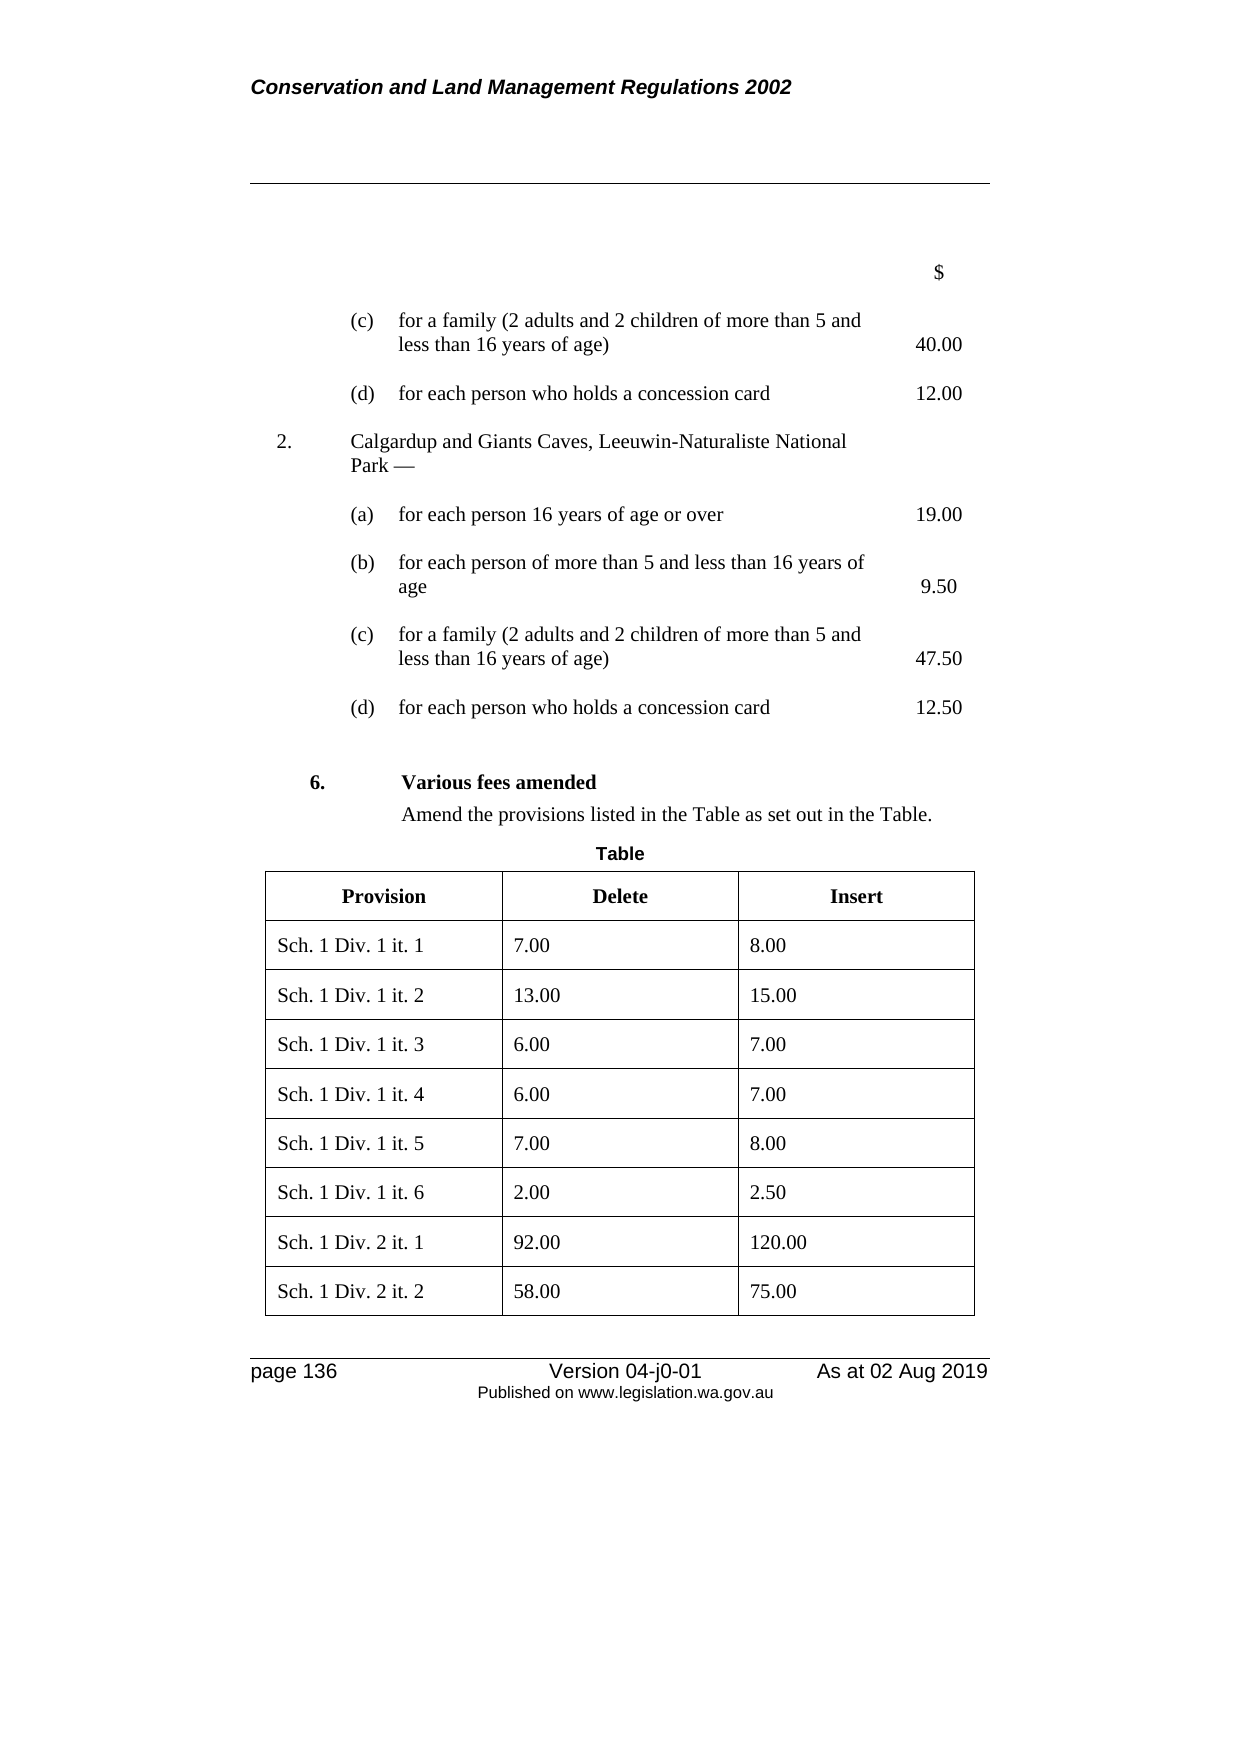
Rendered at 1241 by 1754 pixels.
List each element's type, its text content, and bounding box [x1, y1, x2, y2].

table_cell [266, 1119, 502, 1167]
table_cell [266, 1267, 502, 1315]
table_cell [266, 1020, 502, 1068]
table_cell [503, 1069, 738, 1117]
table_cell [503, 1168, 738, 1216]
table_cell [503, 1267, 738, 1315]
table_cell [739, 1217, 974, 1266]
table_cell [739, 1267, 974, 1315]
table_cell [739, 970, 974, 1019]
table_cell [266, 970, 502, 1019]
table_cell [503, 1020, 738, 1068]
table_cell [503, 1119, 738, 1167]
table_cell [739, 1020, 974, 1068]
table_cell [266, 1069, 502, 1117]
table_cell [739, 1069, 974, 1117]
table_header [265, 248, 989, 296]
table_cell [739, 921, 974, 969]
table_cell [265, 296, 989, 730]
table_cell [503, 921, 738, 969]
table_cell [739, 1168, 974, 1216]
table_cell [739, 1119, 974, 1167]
subtitle Table [250, 843, 990, 864]
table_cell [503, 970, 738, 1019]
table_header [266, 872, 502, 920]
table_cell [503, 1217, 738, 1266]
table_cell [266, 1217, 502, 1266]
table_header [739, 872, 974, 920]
subtitle 6. Various fees amended [309, 769, 960, 794]
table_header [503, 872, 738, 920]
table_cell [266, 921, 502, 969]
text Amend the provisions listed in the Table as set out in the Table. [312, 802, 960, 826]
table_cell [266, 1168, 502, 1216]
